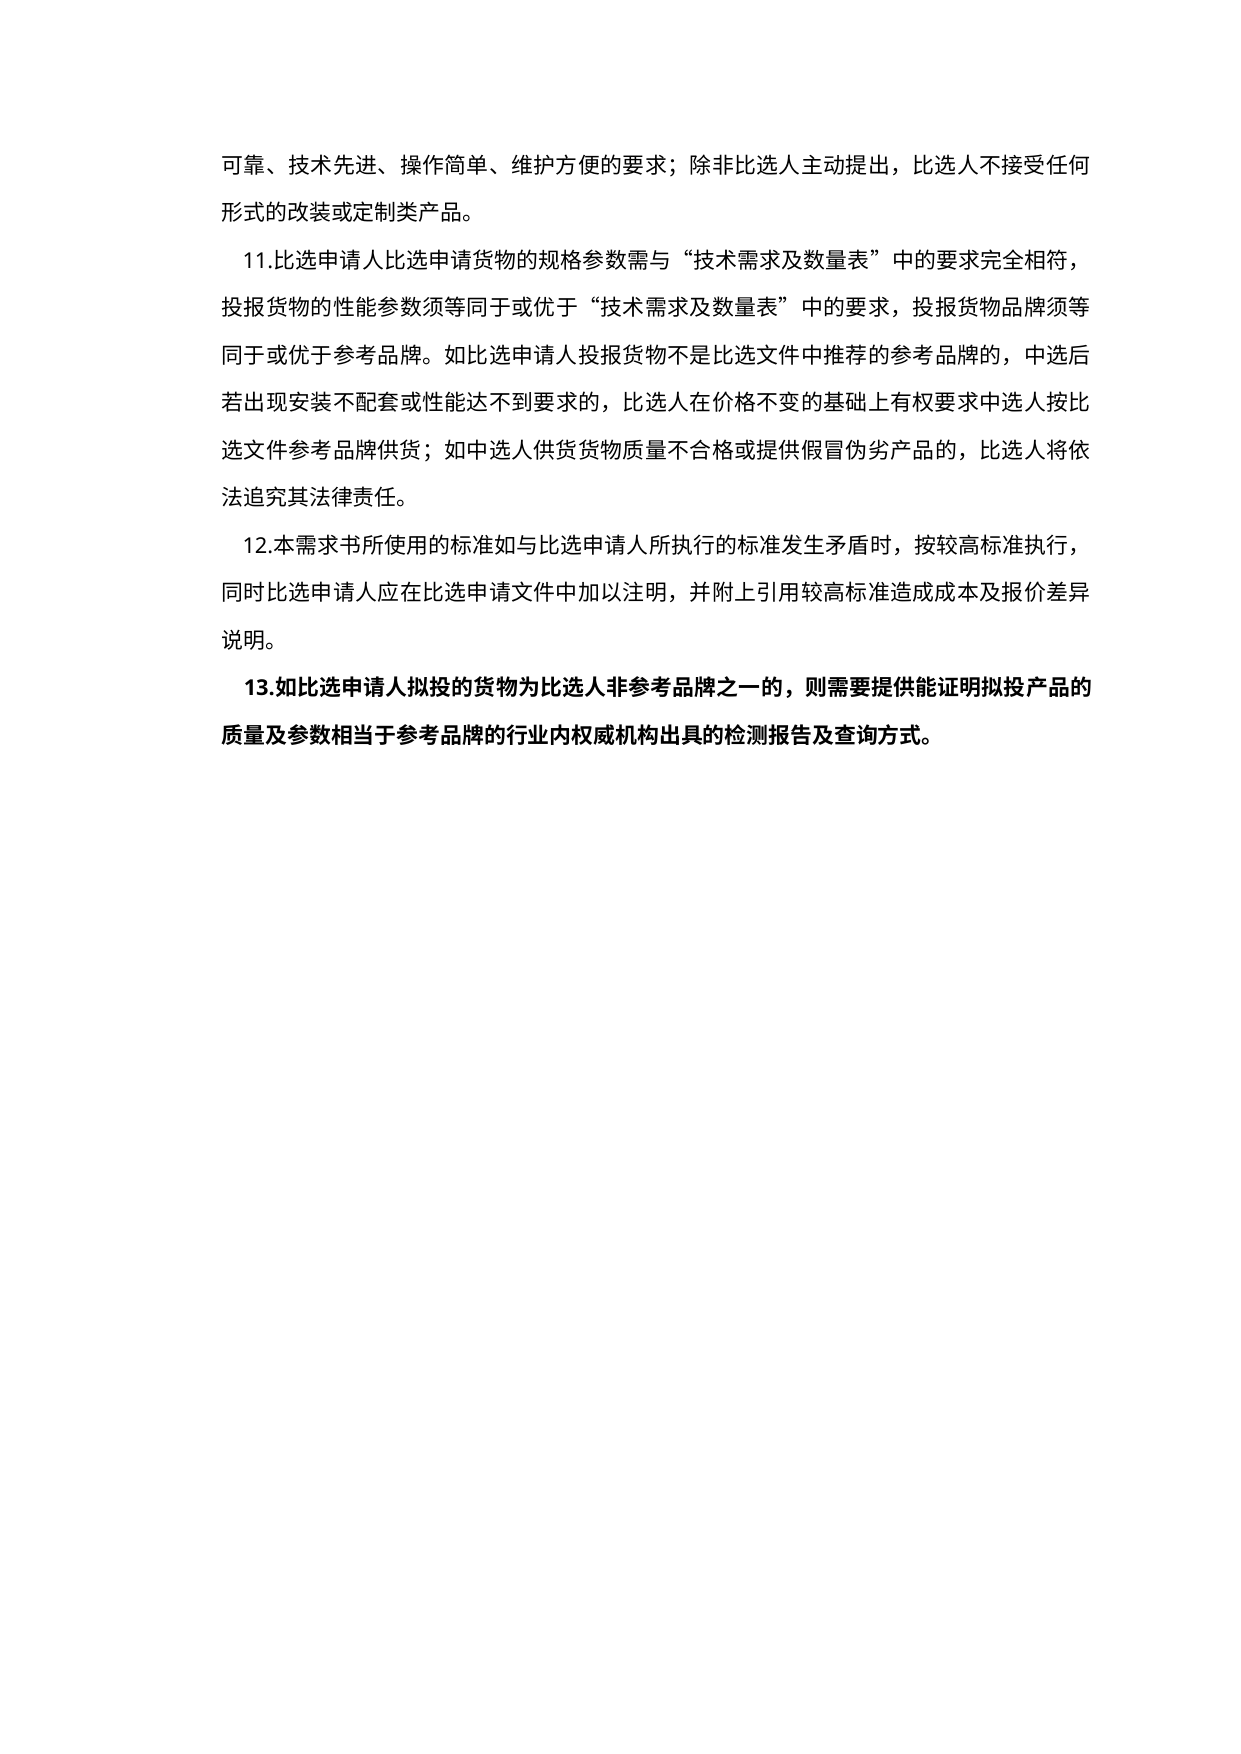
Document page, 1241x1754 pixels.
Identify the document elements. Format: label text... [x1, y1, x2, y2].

text 11.比选申请人比选申请货物的规格参数需与“技术需求及数量表”中的要求完全相符，投报货物的性能参数须等同于或优于“技术需求及数量表”中的要求，投报货物品牌须等同于或优于参考品牌。如比选申请人投报货物不是比选文件中推荐的参考品牌的，中选后若出现安装不配套或性能达不到要求的，比选人在价格不变的基础上有权要求中选人按比选文件参考品牌供货；如中选人供货货物质量不合格或提供假冒伪劣产品的，比选人将依法追究其法律责任。 [221, 243, 1093, 512]
text 12.本需求书所使用的标准如与比选申请人所执行的标准发生矛盾时，按较高标准执行，同时比选申请人应在比选申请文件中加以注明，并附上引用较高标准造成成本及报价差异说明。 [221, 528, 1093, 654]
text 13.如比选申请人拟投的货物为比选人非参考品牌之一的，则需要提供能证明拟投产品的质量及参数相当于参考品牌的行业内权威机构出具的检测报告及查询方式。 [221, 670, 1093, 749]
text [221, 148, 1093, 227]
